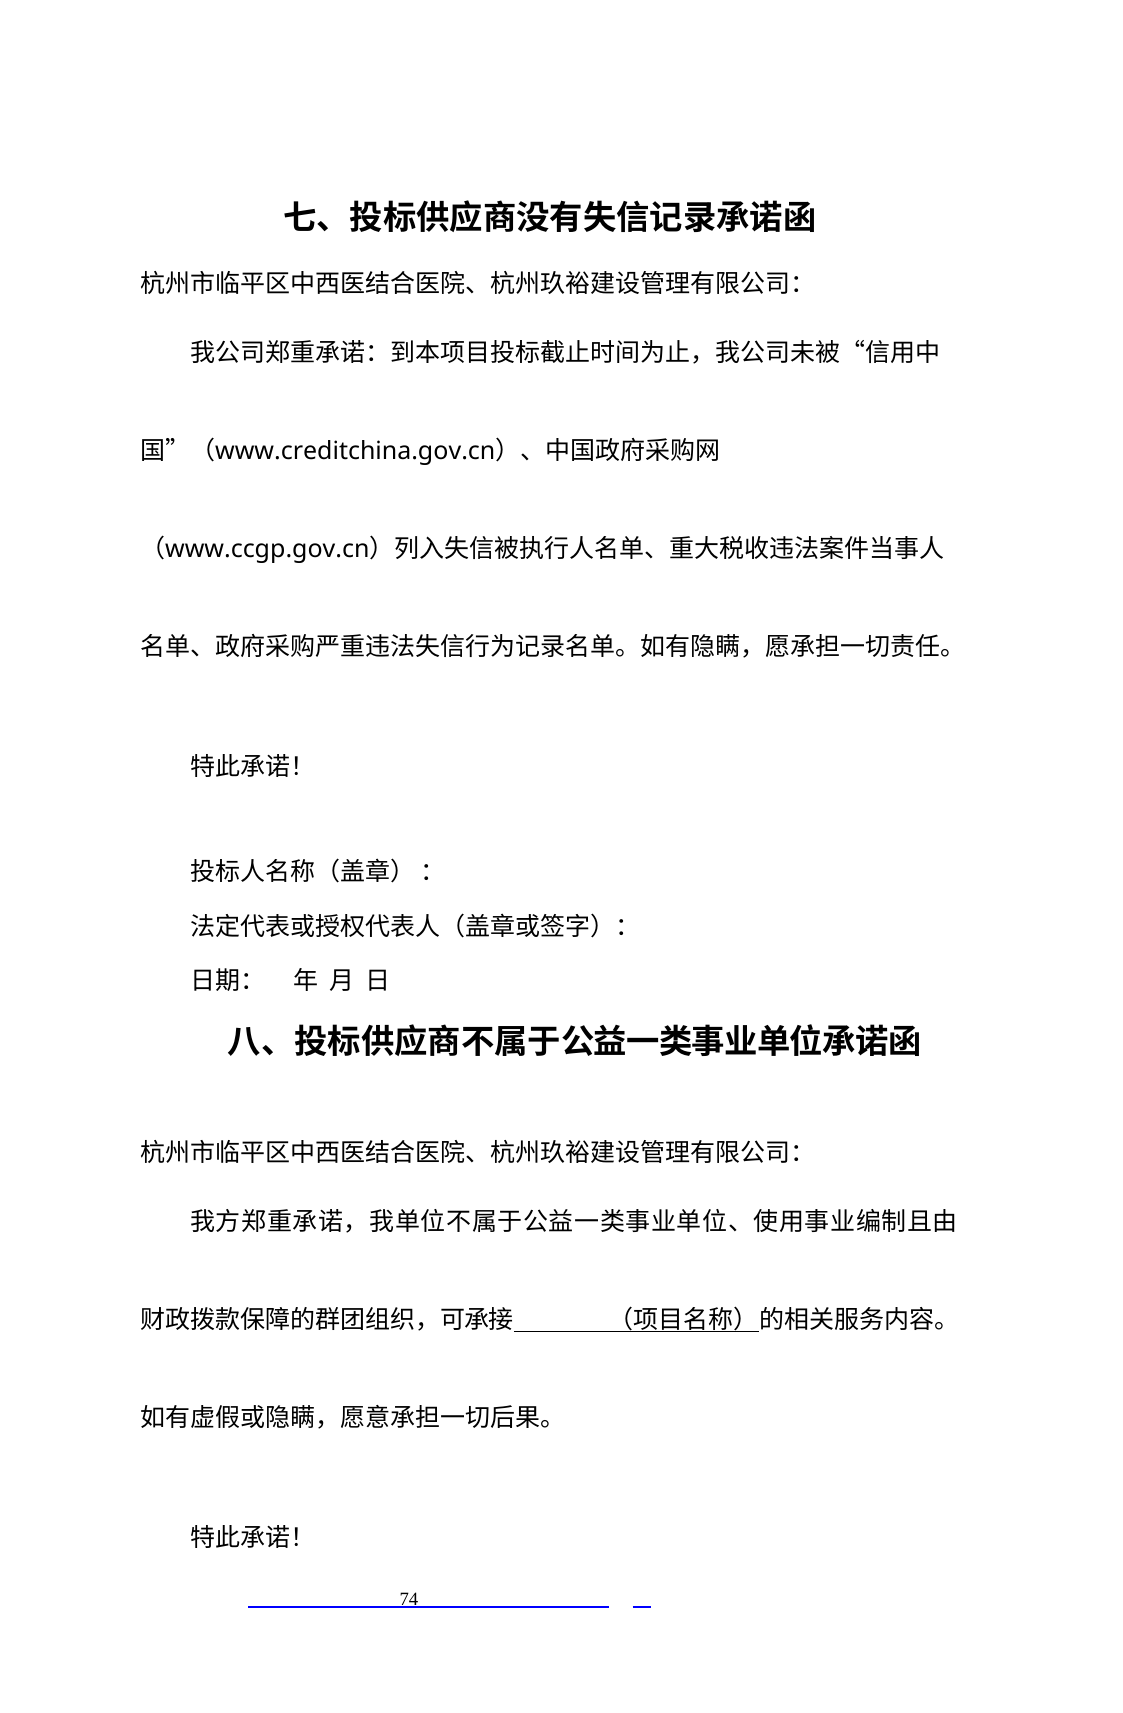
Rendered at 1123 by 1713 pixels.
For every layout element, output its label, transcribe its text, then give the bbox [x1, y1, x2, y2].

text 日期： 年 月 日 [140, 961, 959, 997]
text 我方郑重承诺，我单位不属于公益一类事业单位、使用事业编制且由财政拨款保障的群团组织，可承接 （项目名称）的相关服务内容。如有虚假或隐瞒，愿意承担一切后果。 [140, 1187, 959, 1448]
text 特此承诺！ [140, 1518, 959, 1554]
subtitle 投标供应商没有失信记录承诺函 [140, 191, 959, 239]
text 投标人名称（盖章） ： [140, 852, 959, 888]
text 八、投标供应商不属于公益一类事业单位承诺函 [227, 1015, 959, 1063]
text 杭州市临平区中西医结合医院、杭州玖裕建设管理有限公司： [140, 1132, 959, 1169]
text 特此承诺！ [140, 746, 959, 783]
text 杭州市临平区中西医结合医院、杭州玖裕建设管理有限公司： [140, 263, 959, 299]
text 法定代表或授权代表人（盖章或签字）： [140, 906, 959, 942]
text 我公司郑重承诺：到本项目投标截止时间为止，我公司未被“信用中国”（www.creditchina.gov.cn）、中国政府采购网（www.ccgp.gov.cn）列入失信被执行人名单、重大税收违法案件当事人名单、政府采购严重违法失信行为记录名单。如有隐瞒，愿承担一切责任。 [140, 317, 959, 677]
